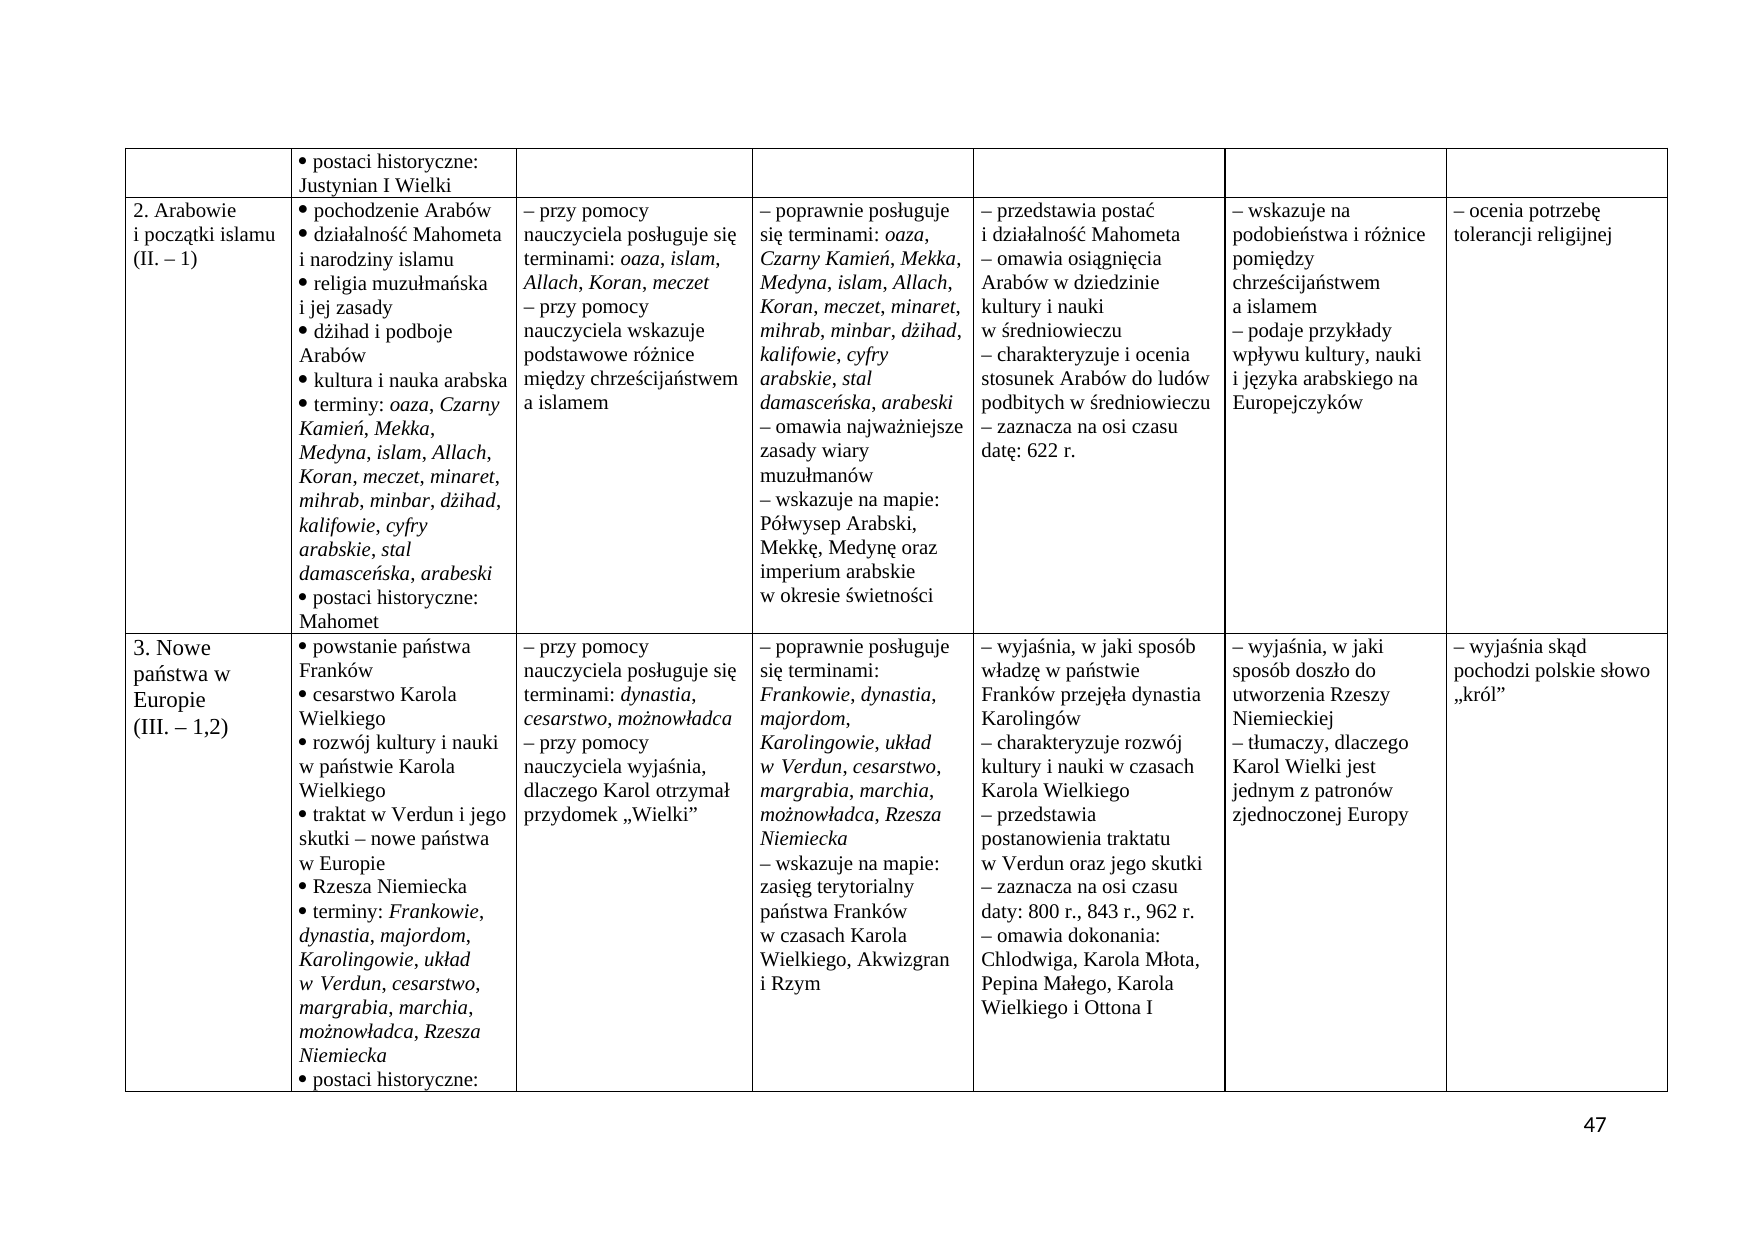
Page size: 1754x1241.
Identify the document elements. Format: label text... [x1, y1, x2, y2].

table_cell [1226, 149, 1446, 197]
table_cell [1447, 149, 1667, 197]
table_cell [1226, 634, 1446, 1091]
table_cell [517, 149, 752, 197]
table_cell – przedstawia postać i działalność Mahometa – omawia osiągnięcia Arabów w dziedzinie kultury i nauki w średniowieczu – charakteryzuje i ocenia stosunek Arabów do ludów podbitych w średniowieczu – zaznacza na osi czasu datę: 622 r. [974, 198, 1224, 633]
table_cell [1447, 634, 1667, 1091]
table_cell – wskazuje na podobieństwa i różnice pomiędzy chrześcijaństwem a islamem – podaje przykłady wpływu kultury, nauki i języka arabskiego na Europejczyków [1226, 198, 1446, 633]
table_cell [753, 634, 973, 1091]
table_cell 2. Arabowie i początki islamu (II. – 1) [126, 198, 291, 633]
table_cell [517, 634, 752, 1091]
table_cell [292, 634, 516, 1091]
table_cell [753, 149, 973, 197]
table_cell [974, 634, 1224, 1091]
table_cell – poprawnie posługuje się terminami: oaza, Czarny Kamień, Mekka, Medyna, islam, Allach, Koran, meczet, minaret, mihrab, minbar, dżihad, kalifowie, cyfry arabskie, stal damasceńska, arabeski – omawia najważniejsze zasady wiary muzułmanów – wskazuje na mapie: Półwysep Arabski, Mekkę, Medynę oraz imperium arabskie w okresie świetności [753, 198, 973, 633]
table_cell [974, 149, 1224, 197]
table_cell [126, 634, 291, 1091]
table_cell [292, 149, 516, 197]
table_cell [126, 149, 291, 197]
table_cell pochodzenie Arabów działalność Mahometa i narodziny islamu religia muzułmańska i jej zasady dżihad i podboje Arabów kultura i nauka arabska terminy: oaza, Czarny Kamień, Mekka, Medyna, islam, Allach, Koran, meczet, minaret, mihrab, minbar, dżihad, kalifowie, cyfry arabskie, stal damasceńska, arabeski postaci historyczne: Mahomet [292, 198, 516, 633]
table_cell – ocenia potrzebę tolerancji religijnej [1447, 198, 1667, 633]
table_cell – przy pomocy nauczyciela posługuje się terminami: oaza, islam, Allach, Koran, meczet – przy pomocy nauczyciela wskazuje podstawowe różnice między chrześcijaństwem a islamem [517, 198, 752, 633]
